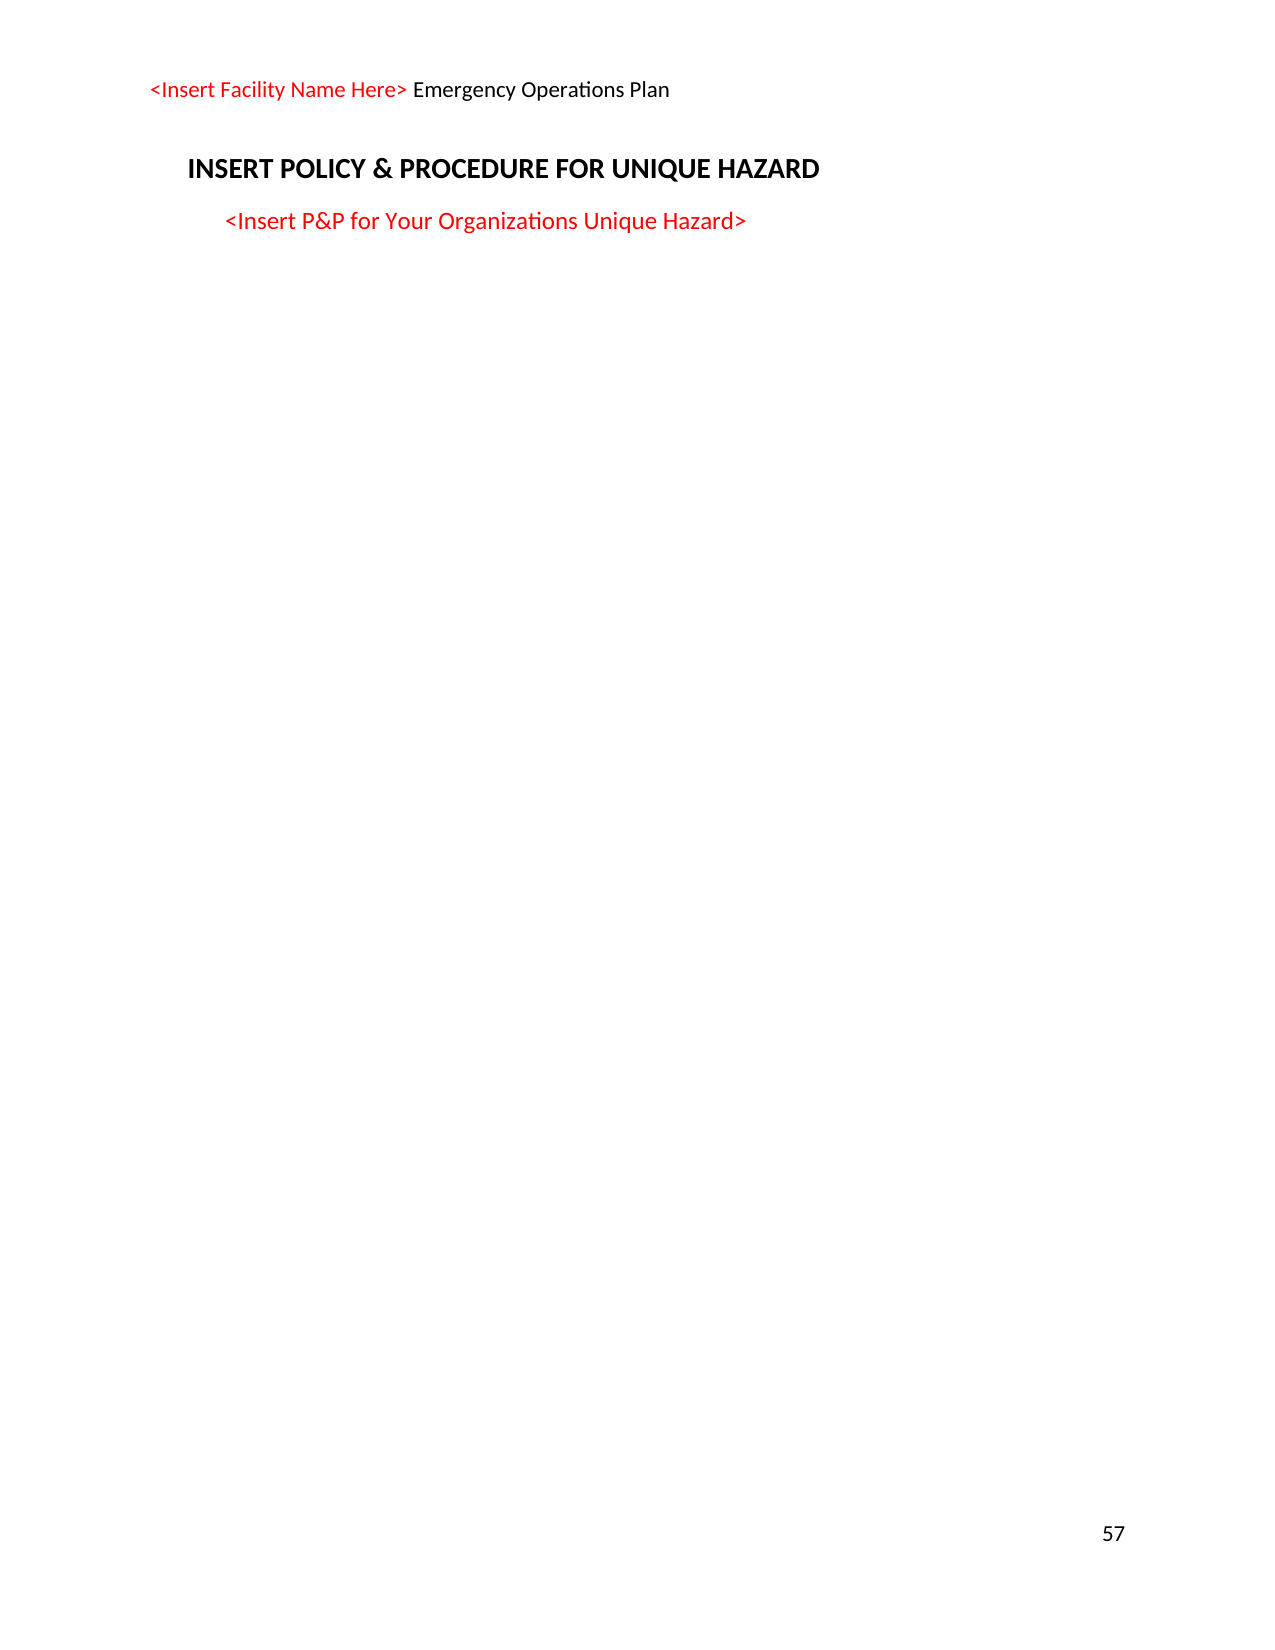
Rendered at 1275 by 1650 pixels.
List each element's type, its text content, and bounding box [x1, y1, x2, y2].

text <Insert P&P for Your Organizations Unique Hazard> [150, 205, 1125, 236]
text INSERT POLICY & PROCEDURE FOR UNIQUE HAZARD [187, 150, 1125, 186]
